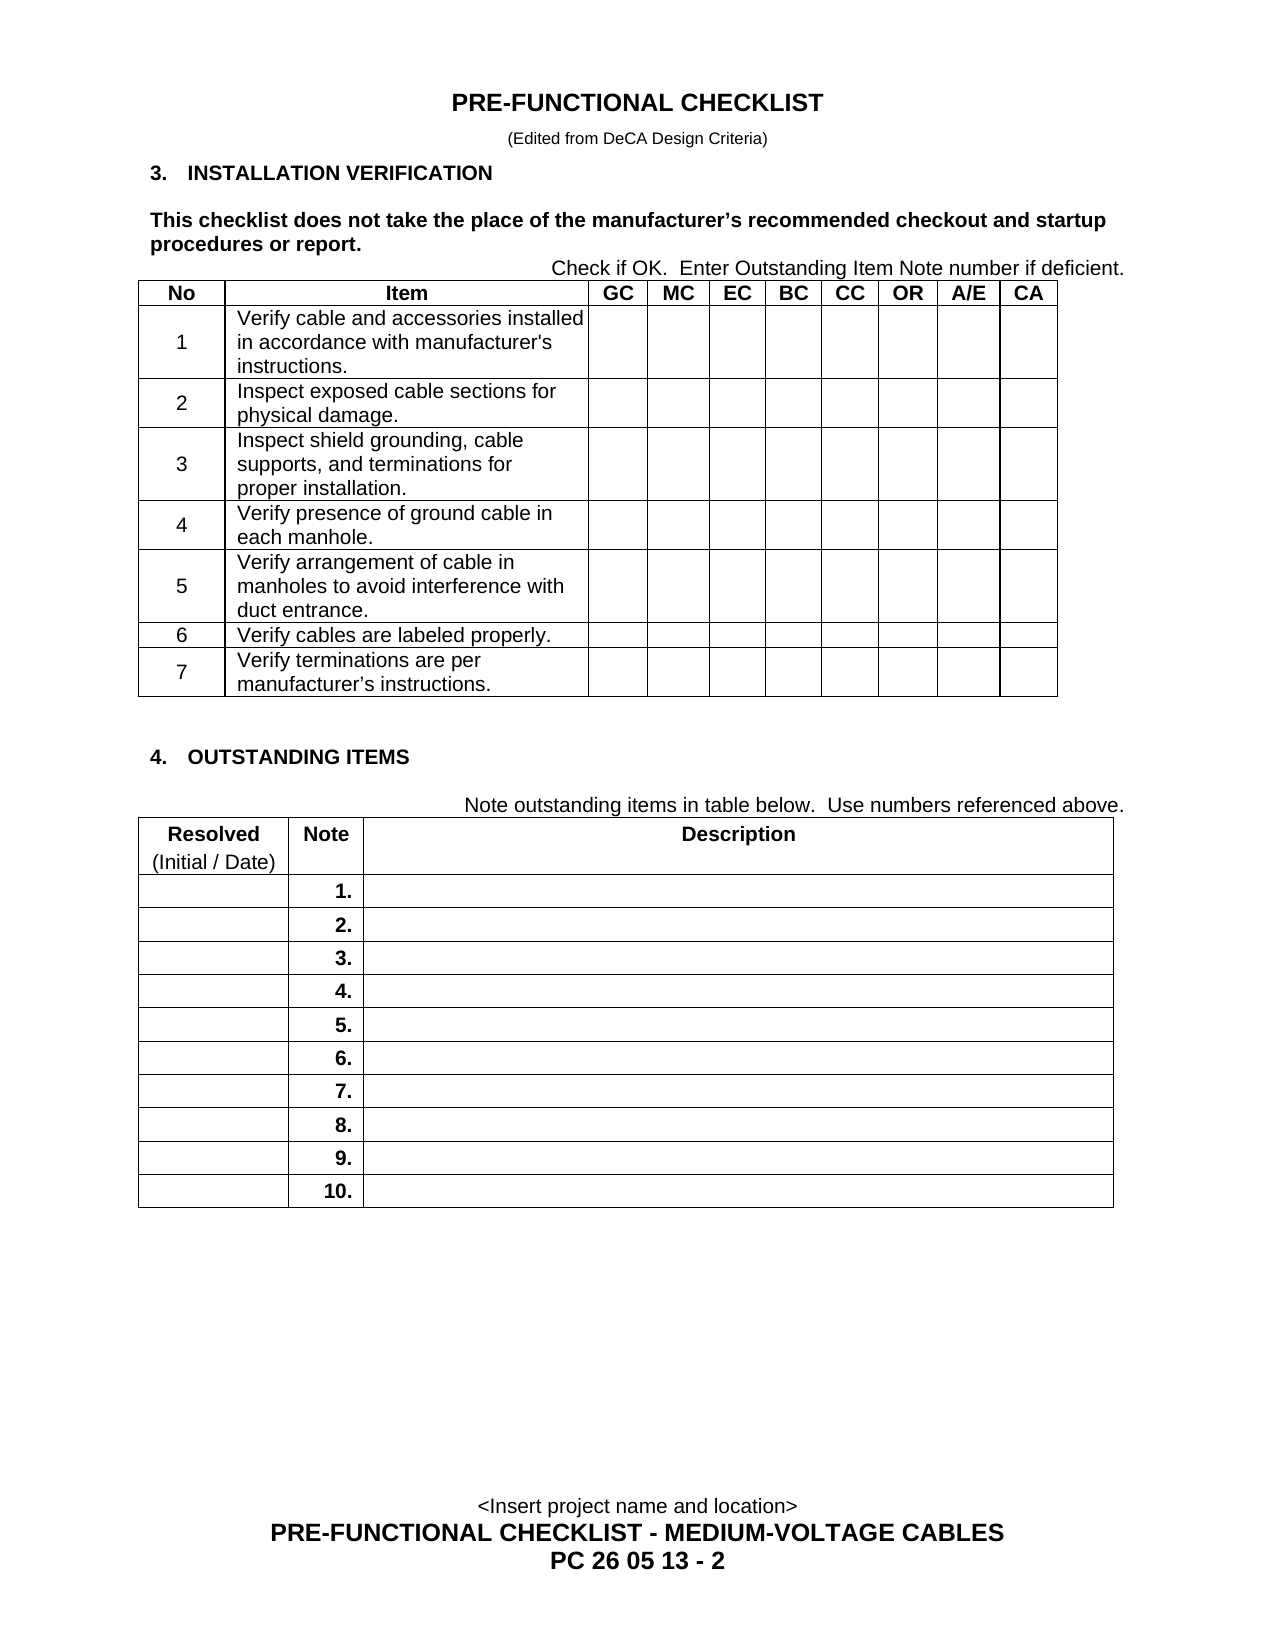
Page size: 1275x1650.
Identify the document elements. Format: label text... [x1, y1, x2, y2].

table_cell 9. [289, 1142, 363, 1174]
text Check if OK. Enter Outstanding Item Note number if deficient. [150, 256, 1125, 280]
table_header Resolved (Initial / Date) [139, 818, 288, 874]
table_cell 1. [289, 875, 363, 907]
table_cell Verify cable and accessories installed in accordance with manufacturer's instructions. [226, 306, 588, 378]
table_cell [710, 648, 765, 696]
table_cell [1001, 379, 1057, 427]
table_cell [139, 1142, 288, 1174]
table_cell [710, 428, 765, 500]
table_cell [364, 1042, 1113, 1074]
table_cell [938, 623, 999, 647]
table_cell [1001, 550, 1057, 622]
subtitle OUTSTANDING ITEMS [150, 745, 1125, 769]
table_cell 7. [289, 1075, 363, 1107]
table_cell Verify arrangement of cable in manholes to avoid interference with duct entrance. [226, 550, 588, 622]
table_cell [822, 501, 878, 549]
table_header GC [589, 281, 647, 305]
table_cell Inspect exposed cable sections for physical damage. [226, 379, 588, 427]
table_cell [364, 1175, 1113, 1207]
table_cell [364, 1142, 1113, 1174]
table_cell [766, 550, 821, 622]
table_cell [589, 379, 647, 427]
table_cell [139, 942, 288, 974]
table_cell [766, 623, 821, 647]
table_cell 4 [139, 501, 224, 549]
table_cell 1 [139, 306, 224, 378]
table_cell 4. [289, 975, 363, 1007]
table_cell 8. [289, 1108, 363, 1141]
table_cell [938, 550, 999, 622]
table_cell [1001, 501, 1057, 549]
table_cell [879, 379, 937, 427]
table_cell [364, 908, 1113, 941]
table_cell 3 [139, 428, 224, 500]
table_header A/E [938, 281, 999, 305]
table_header CA [1001, 281, 1057, 305]
table_cell Verify presence of ground cable in each manhole. [226, 501, 588, 549]
table_cell [822, 379, 878, 427]
table_cell [822, 623, 878, 647]
table_cell [648, 306, 709, 378]
table_header MC [648, 281, 709, 305]
table_cell [139, 975, 288, 1007]
text Note outstanding items in table below. Use numbers referenced above. [150, 793, 1125, 817]
table_cell [822, 550, 878, 622]
table_cell [648, 623, 709, 647]
table_cell [139, 1008, 288, 1041]
table_cell [879, 648, 937, 696]
table_cell 6 [139, 623, 224, 647]
table_cell [710, 306, 765, 378]
subtitle INSTALLATION VERIFICATION [150, 160, 1125, 184]
table_cell [589, 648, 647, 696]
table_cell [766, 648, 821, 696]
table_cell 10. [289, 1175, 363, 1207]
table_cell [364, 1008, 1113, 1041]
table_cell [648, 648, 709, 696]
table_header Item [226, 281, 588, 305]
table_cell Verify cables are labeled properly. [226, 623, 588, 647]
table_cell [710, 623, 765, 647]
table_header No [139, 281, 224, 305]
table_cell [1001, 623, 1057, 647]
table_cell 5 [139, 550, 224, 622]
table_cell [1001, 306, 1057, 378]
table_header CC [822, 281, 878, 305]
table_cell [648, 550, 709, 622]
table_cell 2. [289, 908, 363, 941]
text This checklist does not take the place of the manufacturer’s recommended checkout and startup procedures or report. [150, 208, 1125, 256]
table_cell [766, 428, 821, 500]
table_cell [364, 875, 1113, 907]
table_cell [822, 306, 878, 378]
table_header OR [879, 281, 937, 305]
table_cell [766, 306, 821, 378]
table_cell [648, 428, 709, 500]
table_cell 6. [289, 1042, 363, 1074]
table_cell [364, 942, 1113, 974]
table_header Description [364, 818, 1113, 874]
table_cell [938, 379, 999, 427]
table_cell [938, 501, 999, 549]
table_cell [139, 1075, 288, 1107]
table_cell [139, 875, 288, 907]
table_cell [710, 550, 765, 622]
table_cell [139, 908, 288, 941]
table_cell 2 [139, 379, 224, 427]
table_cell [589, 550, 647, 622]
table_cell 3. [289, 942, 363, 974]
table_cell [710, 379, 765, 427]
table_header Note [289, 818, 363, 874]
table_cell [139, 1042, 288, 1074]
table_cell [589, 501, 647, 549]
table_cell [710, 501, 765, 549]
table_cell [879, 501, 937, 549]
table_cell [364, 1075, 1113, 1107]
table_cell [822, 428, 878, 500]
table_cell [766, 501, 821, 549]
table_cell [879, 623, 937, 647]
table_cell [589, 306, 647, 378]
table_header EC [710, 281, 765, 305]
table_cell [822, 648, 878, 696]
table_header BC [766, 281, 821, 305]
table_cell Inspect shield grounding, cable supports, and terminations for proper installation. [226, 428, 588, 500]
table_cell Verify terminations are per manufacturer’s instructions. [226, 648, 588, 696]
table_cell [589, 623, 647, 647]
table_cell [938, 306, 999, 378]
table_cell [938, 428, 999, 500]
table_cell [879, 428, 937, 500]
table_cell [1001, 648, 1057, 696]
table_cell [1001, 428, 1057, 500]
table_cell [139, 1175, 288, 1207]
table_cell [648, 379, 709, 427]
table_cell [589, 428, 647, 500]
table_cell 5. [289, 1008, 363, 1041]
table_cell 7 [139, 648, 224, 696]
table_cell [364, 975, 1113, 1007]
table_cell [938, 648, 999, 696]
table_cell [879, 550, 937, 622]
table_cell [648, 501, 709, 549]
table_cell [879, 306, 937, 378]
table_cell [766, 379, 821, 427]
table_cell [364, 1108, 1113, 1141]
table_cell [139, 1108, 288, 1141]
